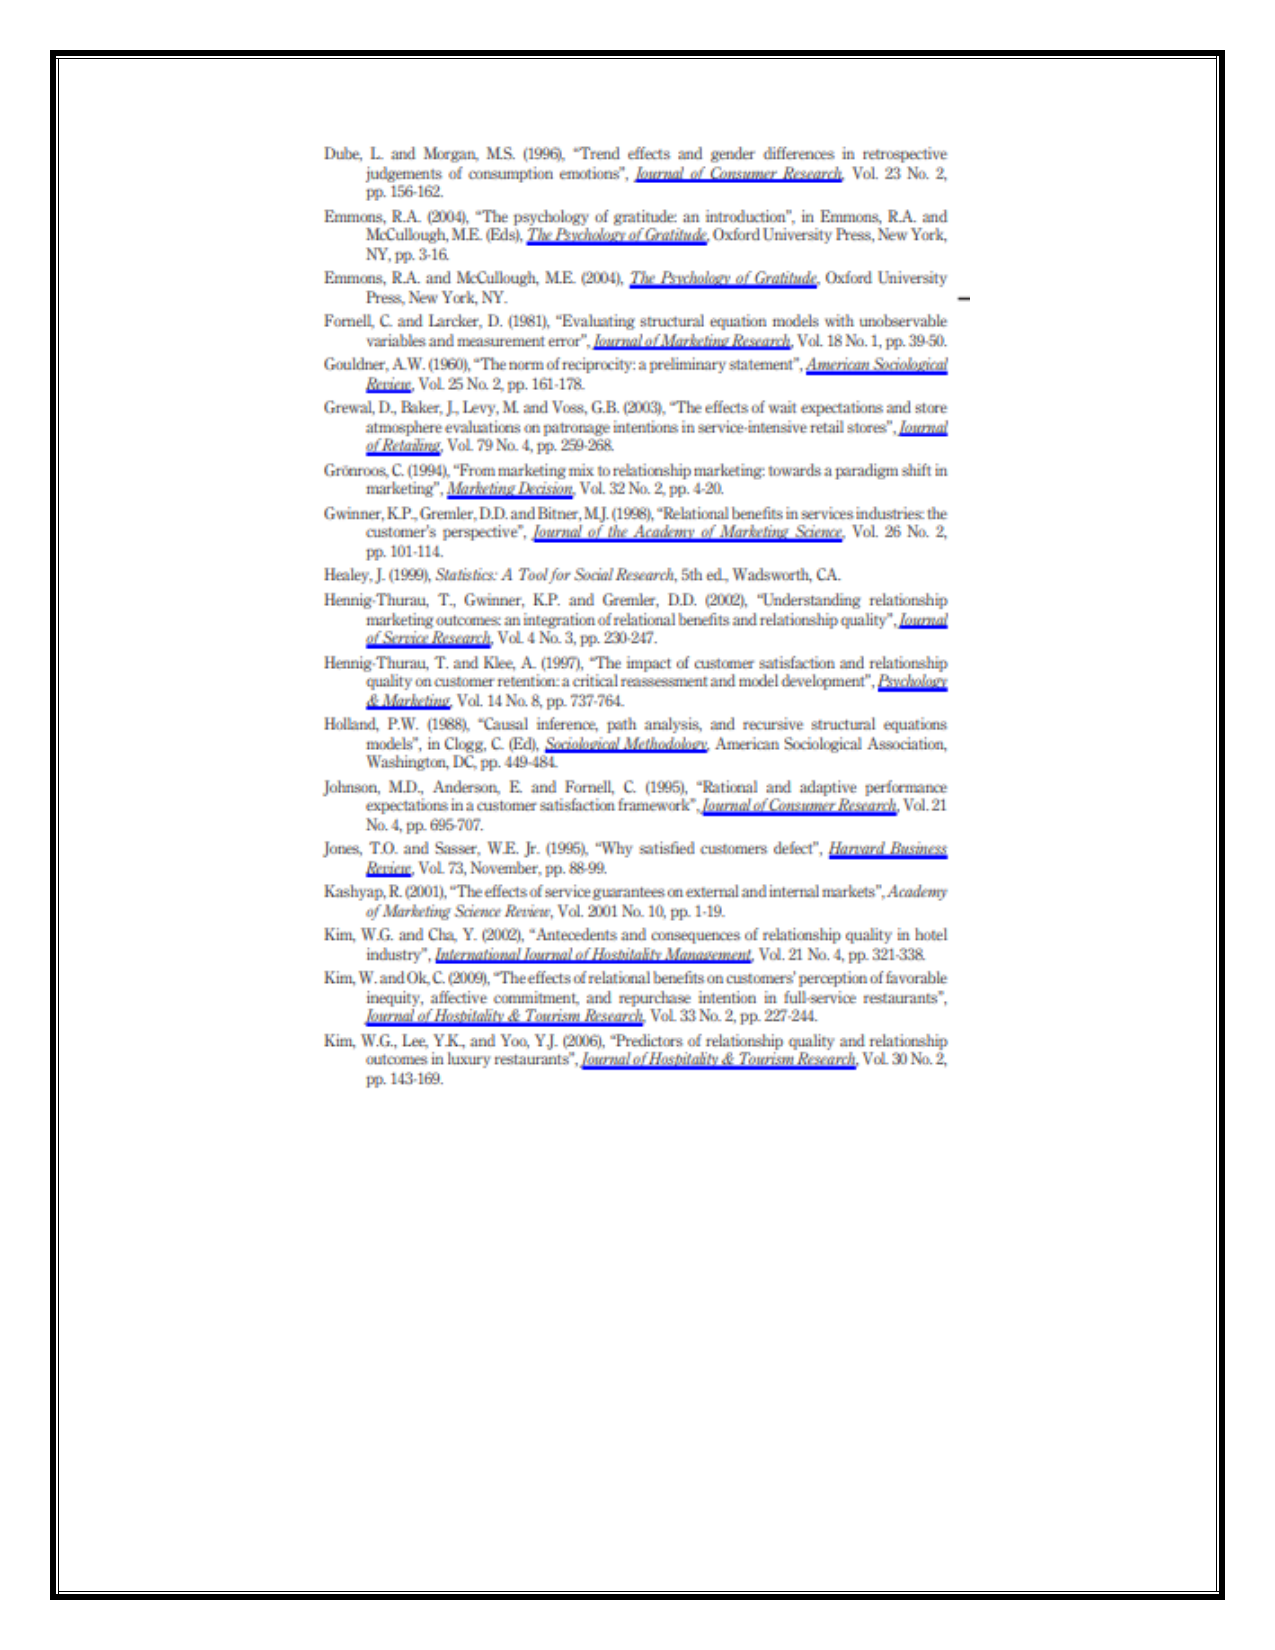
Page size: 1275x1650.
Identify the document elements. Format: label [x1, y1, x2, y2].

picture [305, 130, 970, 1126]
